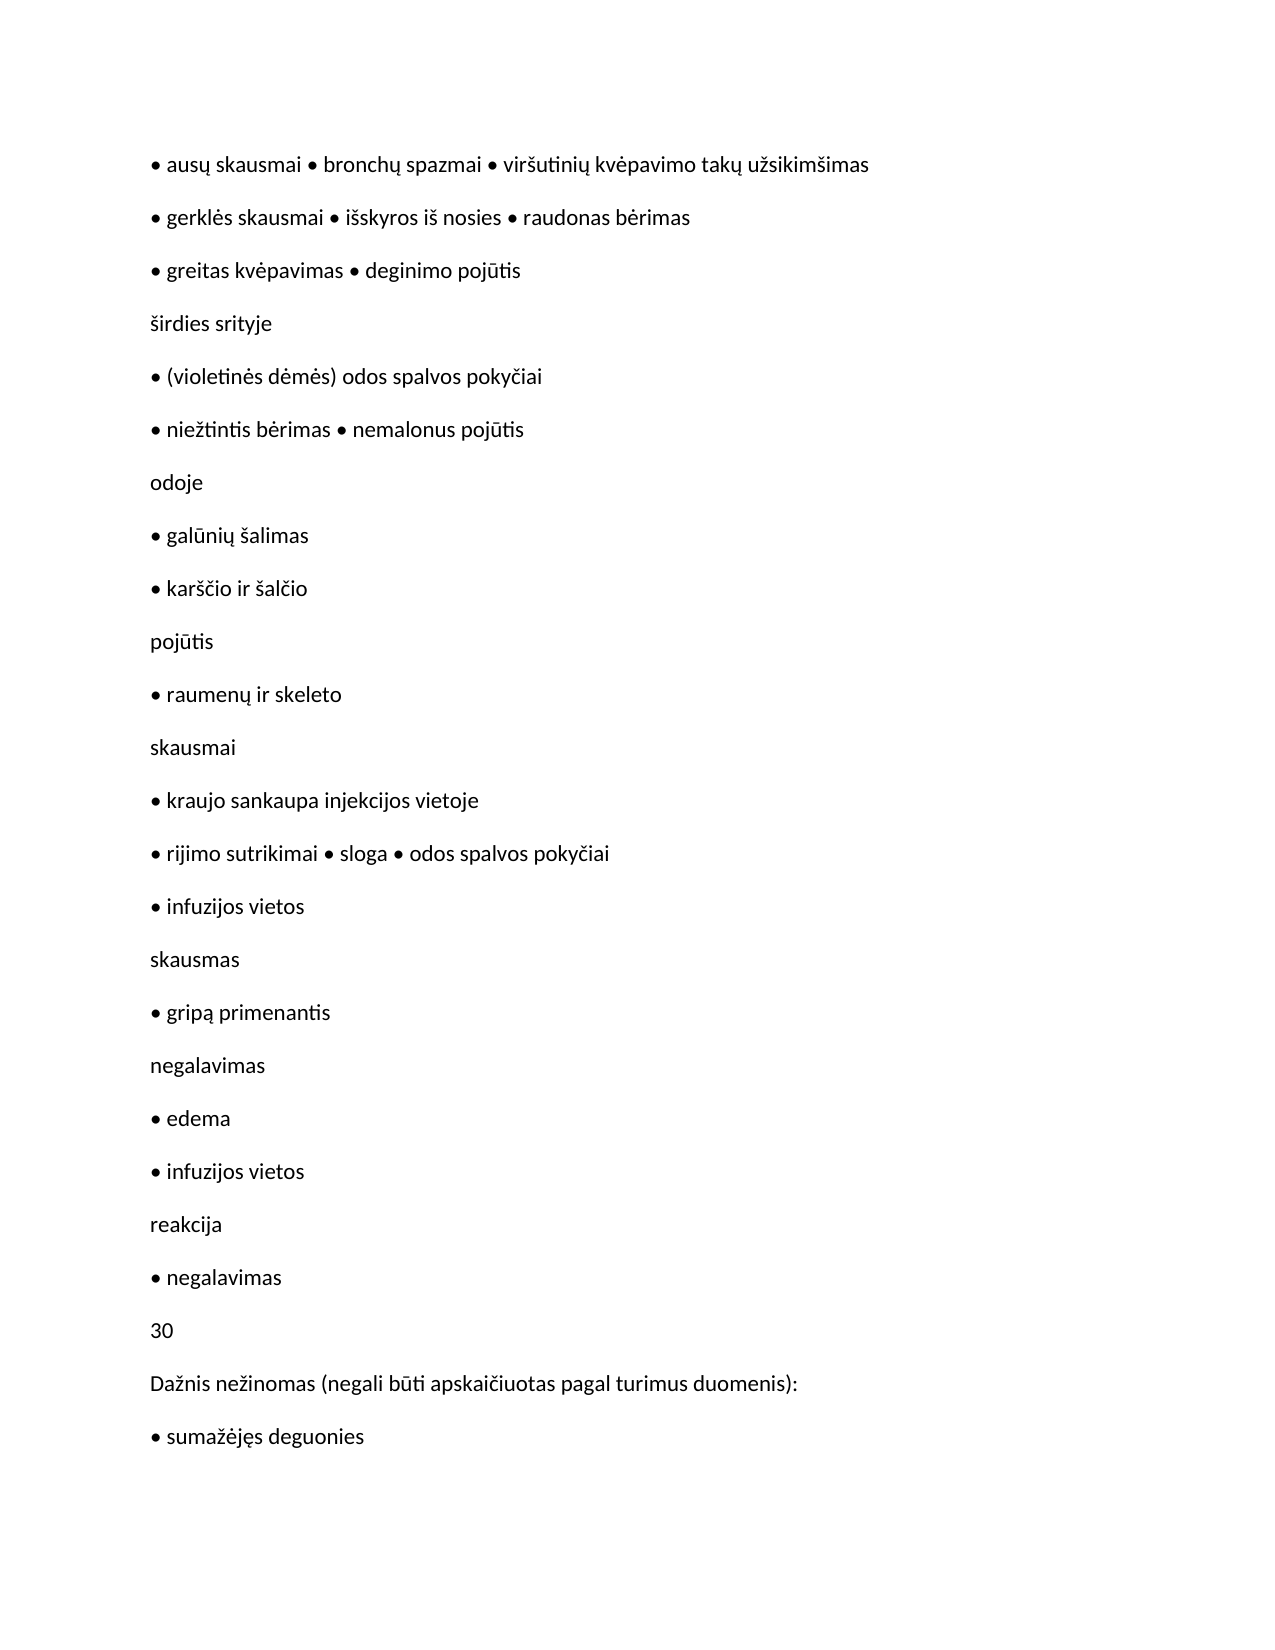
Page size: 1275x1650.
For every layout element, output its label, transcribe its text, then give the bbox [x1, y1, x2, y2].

text skausmai [150, 733, 1125, 761]
text • raumenų ir skeleto [150, 680, 1125, 708]
text reakcija [150, 1210, 1125, 1238]
text • gerklės skausmai • išskyros iš nosies • raudonas bėrimas [150, 203, 1125, 231]
text • edema [150, 1104, 1125, 1132]
text pojūtis [150, 627, 1125, 655]
text • galūnių šalimas [150, 521, 1125, 549]
text negalavimas [150, 1051, 1125, 1079]
text • greitas kvėpavimas • deginimo pojūtis [150, 256, 1125, 284]
text • karščio ir šalčio [150, 574, 1125, 602]
text • sumažėjęs deguonies [150, 1422, 1125, 1451]
text • rijimo sutrikimai • sloga • odos spalvos pokyčiai [150, 839, 1125, 867]
text širdies srityje [150, 309, 1125, 337]
text • infuzijos vietos [150, 1157, 1125, 1185]
text • ausų skausmai • bronchų spazmai • viršutinių kvėpavimo takų užsikimšimas [150, 150, 1125, 178]
text • niežtintis bėrimas • nemalonus pojūtis [150, 415, 1125, 443]
text • gripą primenantis [150, 998, 1125, 1026]
text Dažnis nežinomas (negali būti apskaičiuotas pagal turimus duomenis): [150, 1369, 1125, 1397]
text • infuzijos vietos [150, 892, 1125, 920]
text • (violetinės dėmės) odos spalvos pokyčiai [150, 362, 1125, 390]
text • kraujo sankaupa injekcijos vietoje [150, 786, 1125, 814]
text • negalavimas [150, 1263, 1125, 1291]
text 30 [150, 1316, 1125, 1344]
text skausmas [150, 945, 1125, 973]
text odoje [150, 468, 1125, 496]
